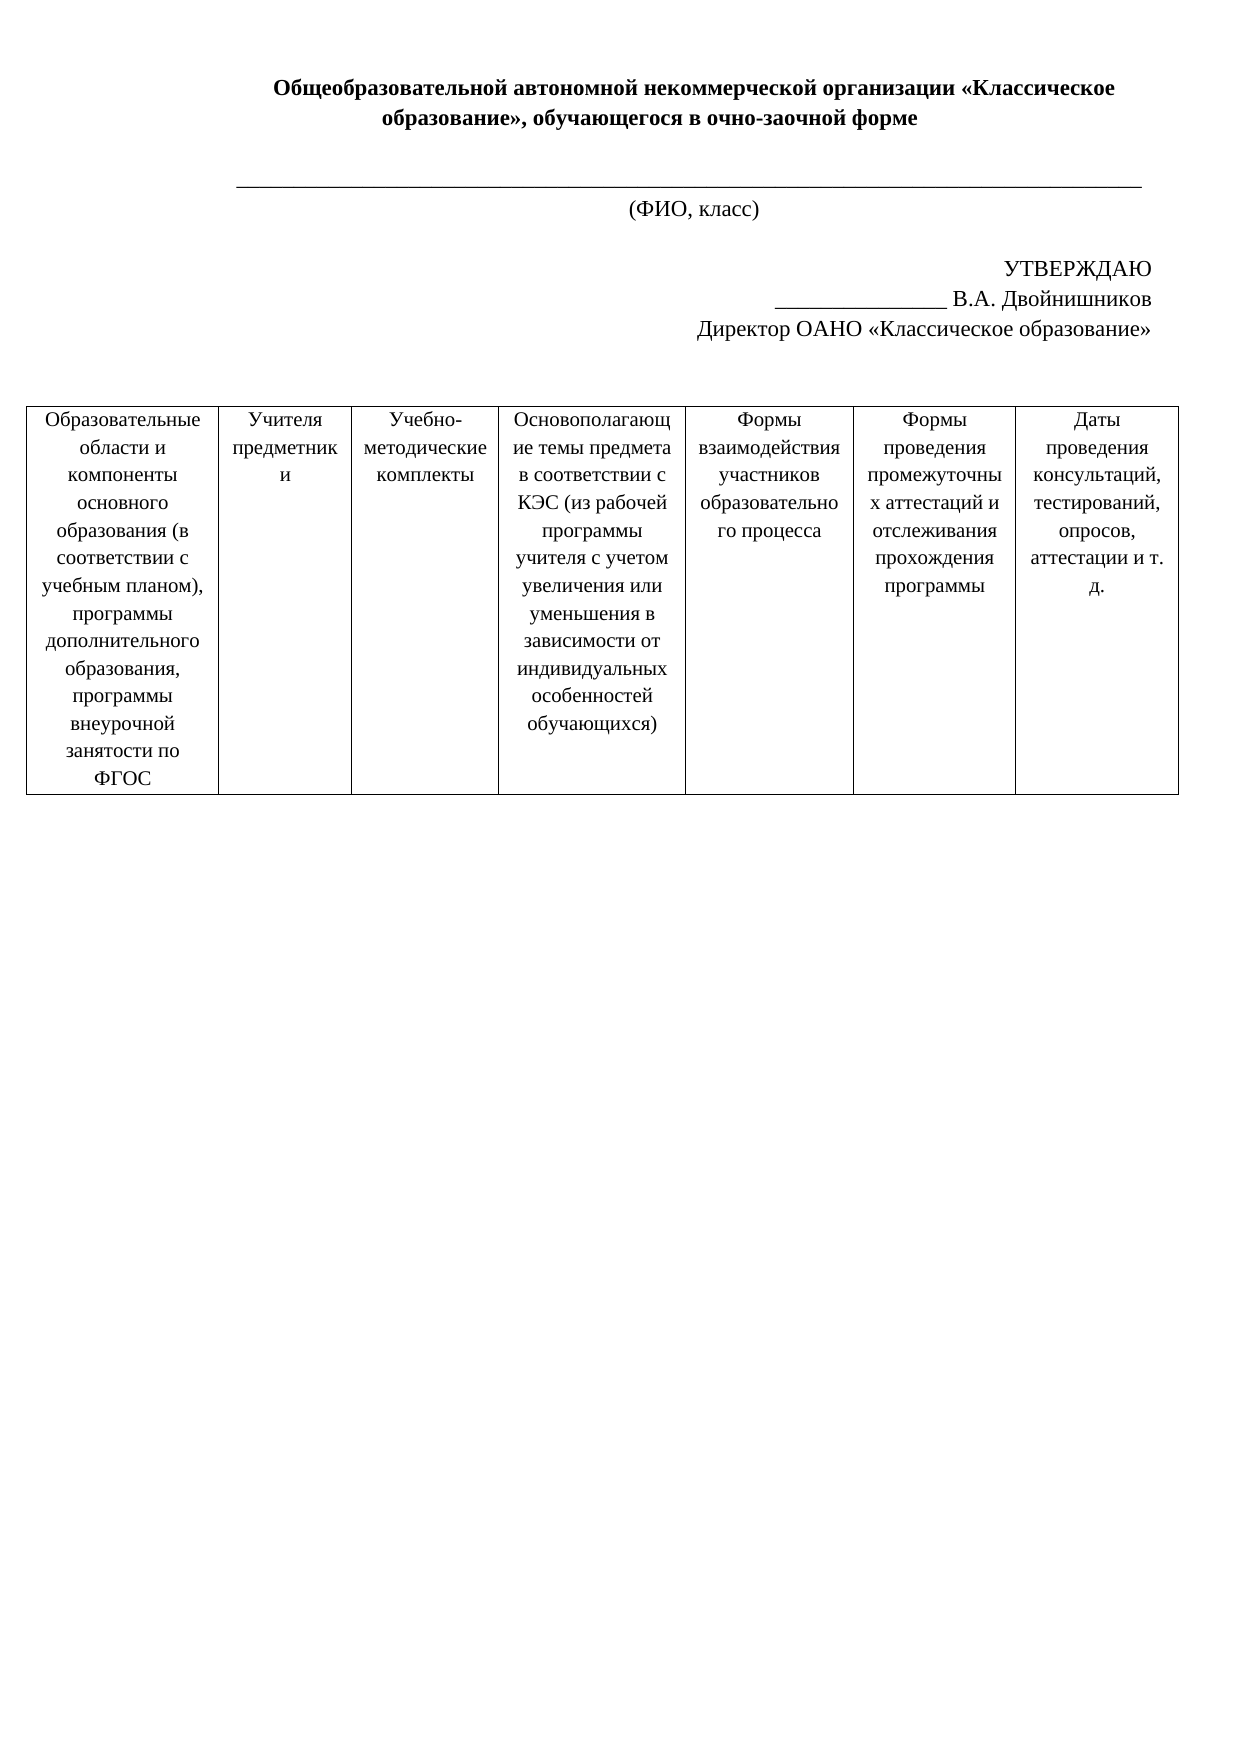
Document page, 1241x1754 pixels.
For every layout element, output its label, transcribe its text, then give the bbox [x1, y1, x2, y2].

text (ФИО, класс) [148, 195, 1152, 221]
table_header Даты проведения консультаций, тестирований, опросов, аттестации и т. д. [1016, 407, 1178, 794]
text _______________ В.А. Двойнишников [148, 285, 1152, 312]
text _______________________________________________________________________________ [148, 164, 1152, 191]
text УТВЕРЖДАЮ [148, 255, 1152, 281]
table_header Основополагающие темы предмета в соответствии с КЭС (из рабочей программы учителя с учетом увеличения или уменьшения в зависимости от индивидуальных особенностей обучающихся) [499, 407, 685, 794]
text Директор ОАНО «Классическое образование» [148, 316, 1152, 342]
text Общеобразовательной автономной некоммерческой организации «Классическое образование», обучающегося в очно-заочной форме [148, 74, 1152, 130]
table_header Формы взаимодействия участников образовательного процесса [686, 407, 853, 794]
table_header Учебно- методические комплекты [352, 407, 498, 794]
table_header Образовательные области и компоненты основного образования (в соответствии с учебным планом), программы дополнительного образования, программы внеурочной занятости по ФГОС [27, 407, 218, 794]
table_header Формы проведения промежуточных аттестаций и отслеживания прохождения программы [854, 407, 1015, 794]
table_header Учителя предметники [219, 407, 351, 794]
